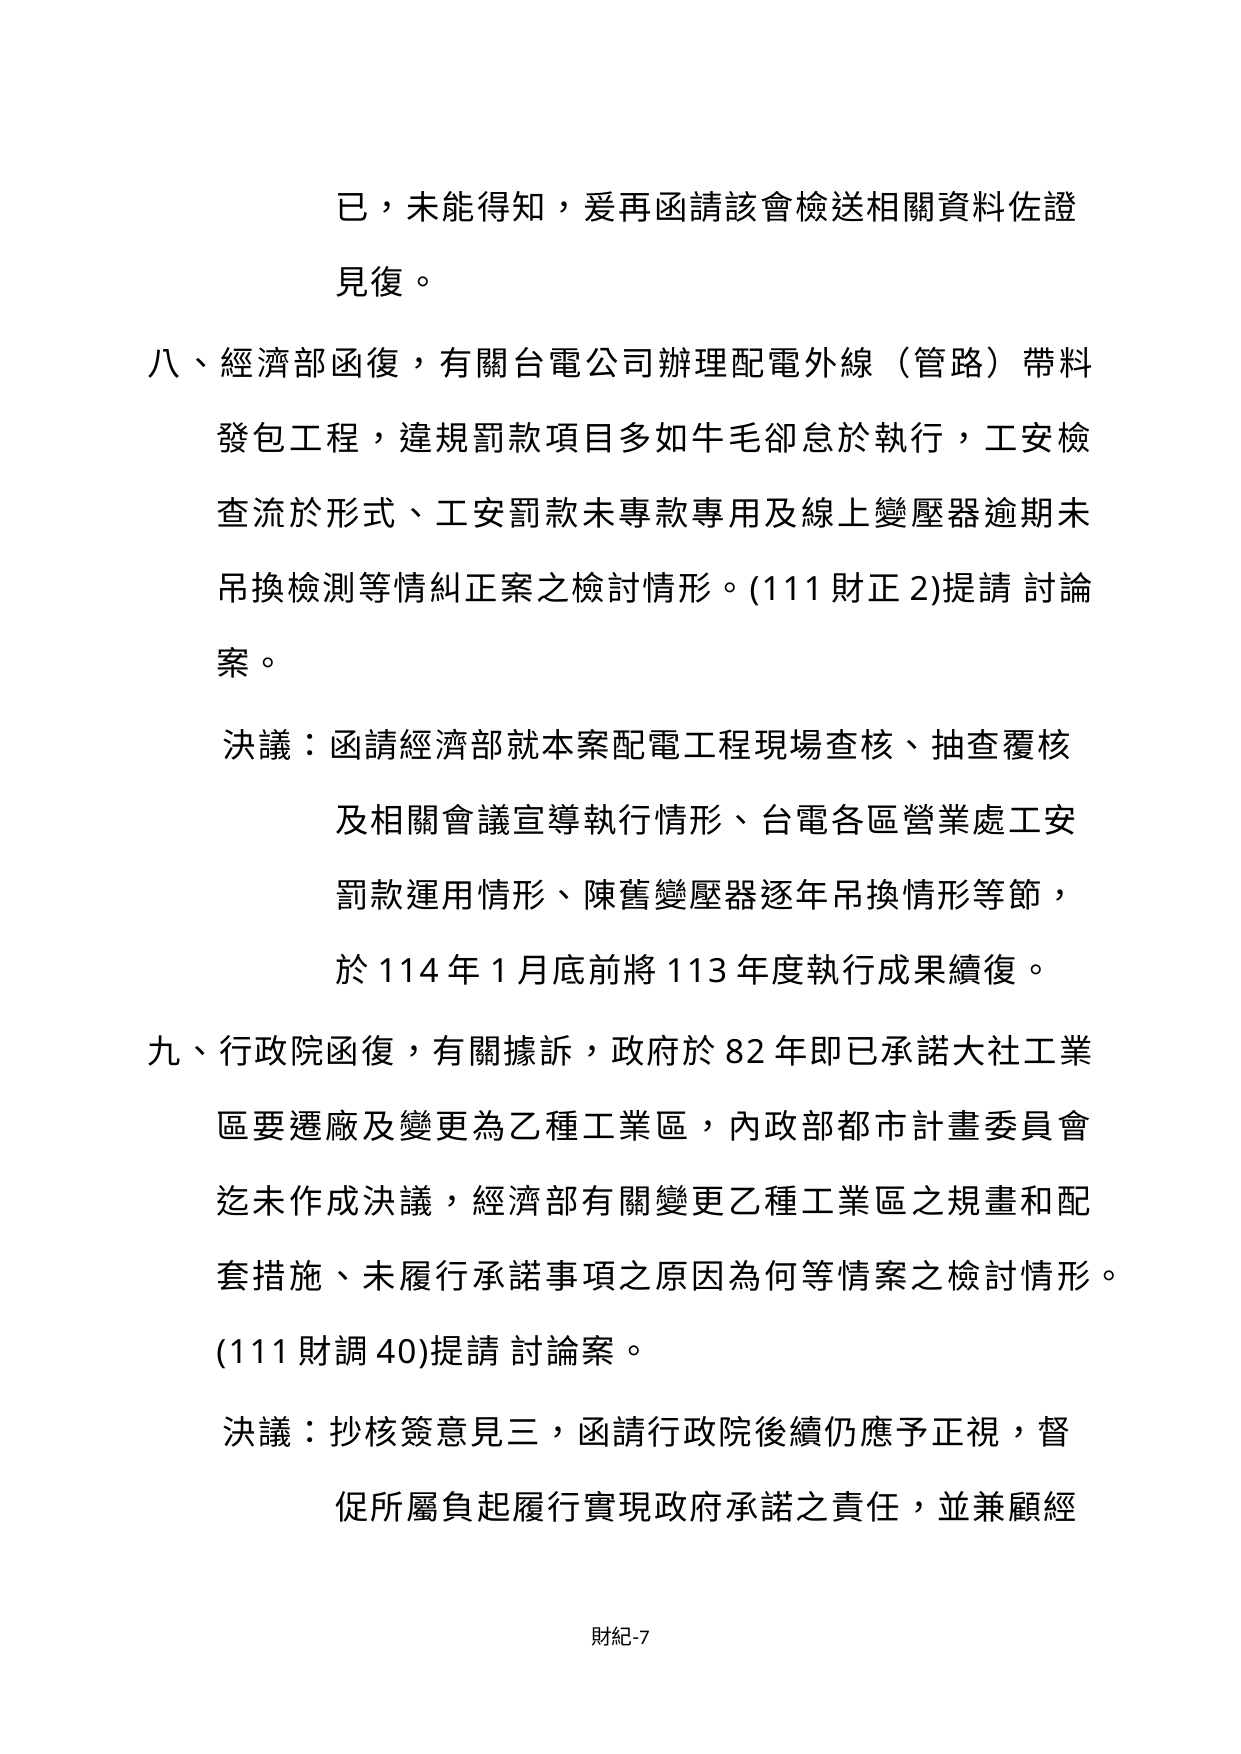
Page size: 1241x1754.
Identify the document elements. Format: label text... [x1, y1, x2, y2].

text 九、行政院函復，有關據訴，政府於82年即已承諾大社工業區要遷廠及變更為乙種工業區，內政部都市計畫委員會迄未作成決議，經濟部有關變更乙種工業區之規畫和配套措施、未履行承諾事項之原因為何等情案之檢討情形。(111財調40)提請 討論案。 [139, 1009, 1101, 1388]
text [214, 166, 1101, 320]
text 八、經濟部函復，有關台電公司辦理配電外線（管路）帶料發包工程，違規罰款項目多如牛毛卻怠於執行，工安檢查流於形式、工安罰款未專款專用及線上變壓器逾期未吊換檢測等情糾正案之檢討情形。(111財正2)提請 討論案。 [139, 322, 1101, 701]
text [214, 1391, 1101, 1545]
text 決議：函請經濟部就本案配電工程現場查核、抽查覆核及相關會議宣導執行情形、台電各區營業處工安罰款運用情形、陳舊變壓器逐年吊換情形等節，於114年1月底前將113年度執行成果續復。 [214, 703, 1101, 1007]
